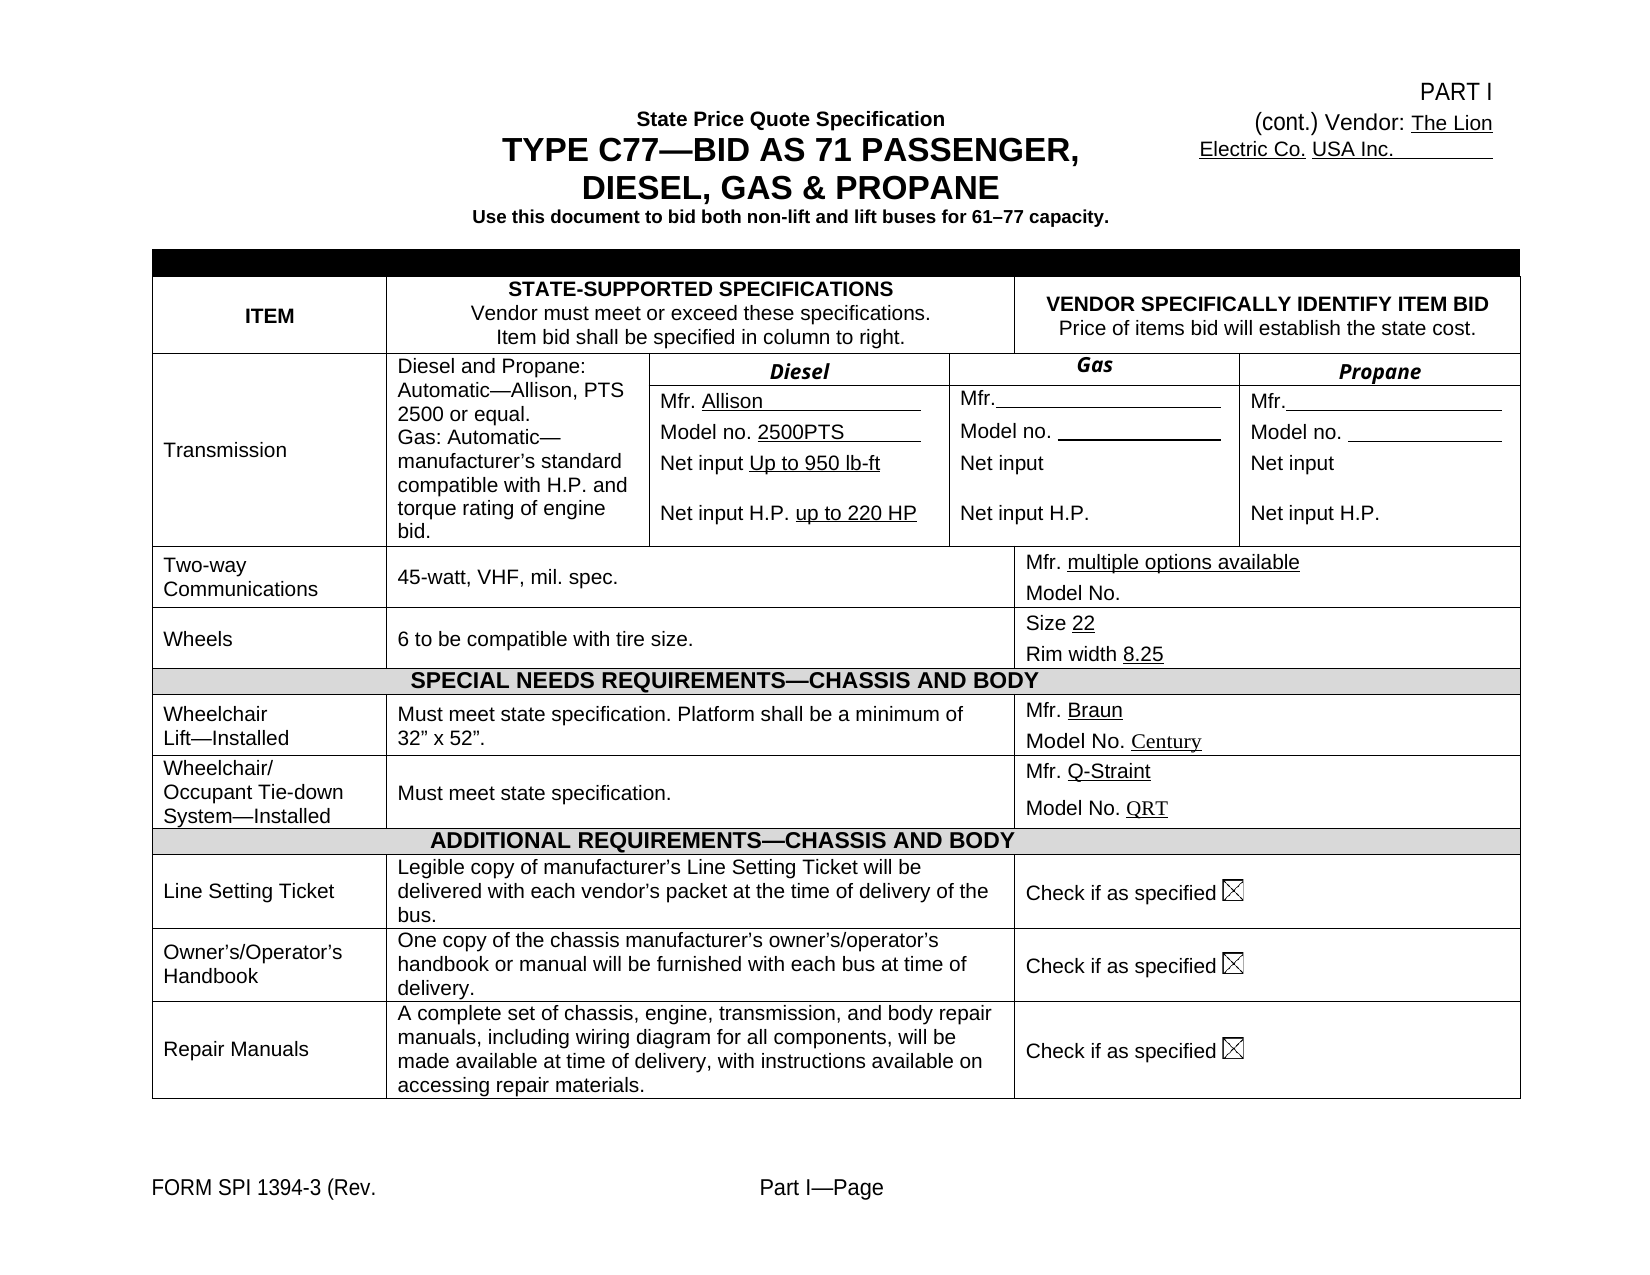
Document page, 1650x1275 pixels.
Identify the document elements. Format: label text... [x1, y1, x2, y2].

table_cell STATE-SUPPORTED SPECIFICATIONS Vendor must meet or exceed these specifications. Item bid shall be specified in column to right. [387, 277, 1014, 353]
table_cell SPECIAL NEEDS REQUIREMENTS—CHASSIS AND BODY [153, 669, 1520, 694]
table_cell Propane [1240, 354, 1520, 385]
table_cell ADDITIONAL REQUIREMENTS—CHASSIS AND BODY [153, 829, 1520, 854]
table_cell Must meet state specification. Platform shall be a minimum of 32” x 52”. [387, 695, 1014, 755]
table_cell Line Setting Ticket [153, 855, 386, 927]
table_cell Two-way Communications [153, 547, 386, 607]
table_cell Wheels [153, 608, 386, 668]
table_cell Transmission [153, 354, 386, 546]
table_cell A complete set of chassis, engine, transmission, and body repair manuals, including wiring diagram for all components, will be made available at time of delivery, with instructions available on accessing repair materials. [387, 1002, 1014, 1097]
table_cell One copy of the chassis manufacturer’s owner’s/operator’s handbook or manual will be furnished with each bus at time of delivery. [387, 929, 1014, 1001]
table_cell Size 22 Rim width 8.25 [1015, 608, 1520, 668]
picture [1222, 952, 1244, 974]
table_cell Gas [950, 354, 1239, 385]
table_cell ITEM [153, 277, 386, 353]
table_cell Legible copy of manufacturer’s Line Setting Ticket will be delivered with each vendor’s packet at the time of delivery of the bus. [387, 855, 1014, 927]
picture [1222, 879, 1244, 901]
table_header [152, 249, 1520, 276]
table_cell Mfr. Model no. Net input Net input H.P. [950, 386, 1239, 546]
table_cell Wheelchair/ Occupant Tie-down System—Installed [153, 756, 386, 828]
table_cell Check if as specified [1015, 1002, 1520, 1097]
table_cell Mfr. Model no. Net input Net input H.P. [1240, 386, 1520, 546]
table_cell Wheelchair Lift—Installed [153, 695, 386, 755]
table_cell Diesel [650, 354, 949, 385]
table_cell Must meet state specification. [387, 756, 1014, 828]
table_cell Mfr. Braun Model No. Century [1015, 695, 1520, 755]
picture [1222, 1037, 1244, 1059]
table_cell Repair Manuals [153, 1002, 386, 1097]
table_cell VENDOR SPECIFICALLY IDENTIFY ITEM BID Price of items bid will establish the state cost. [1015, 277, 1520, 353]
table_cell Diesel and Propane: Automatic—Allison, PTS 2500 or equal. Gas: Automatic— manufacturer’s standard compatible with H.P. and torque rating of engine bid. [387, 354, 649, 546]
table_cell Owner’s/Operator’s Handbook [153, 929, 386, 1001]
table_cell 6 to be compatible with tire size. [387, 608, 1014, 668]
table_cell Check if as specified [1015, 855, 1520, 927]
table_cell Check if as specified [1015, 929, 1520, 1001]
table_cell Mfr. Q-Straint Model No. QRT [1015, 756, 1520, 828]
table_cell Mfr. multiple options available Model No. [1015, 547, 1520, 607]
table_cell 45-watt, VHF, mil. spec. [387, 547, 1014, 607]
table_cell Mfr. Allison Model no. 2500PTS Net input Up to 950 lb-ft Net input H.P. up to 220 HP [650, 386, 949, 546]
